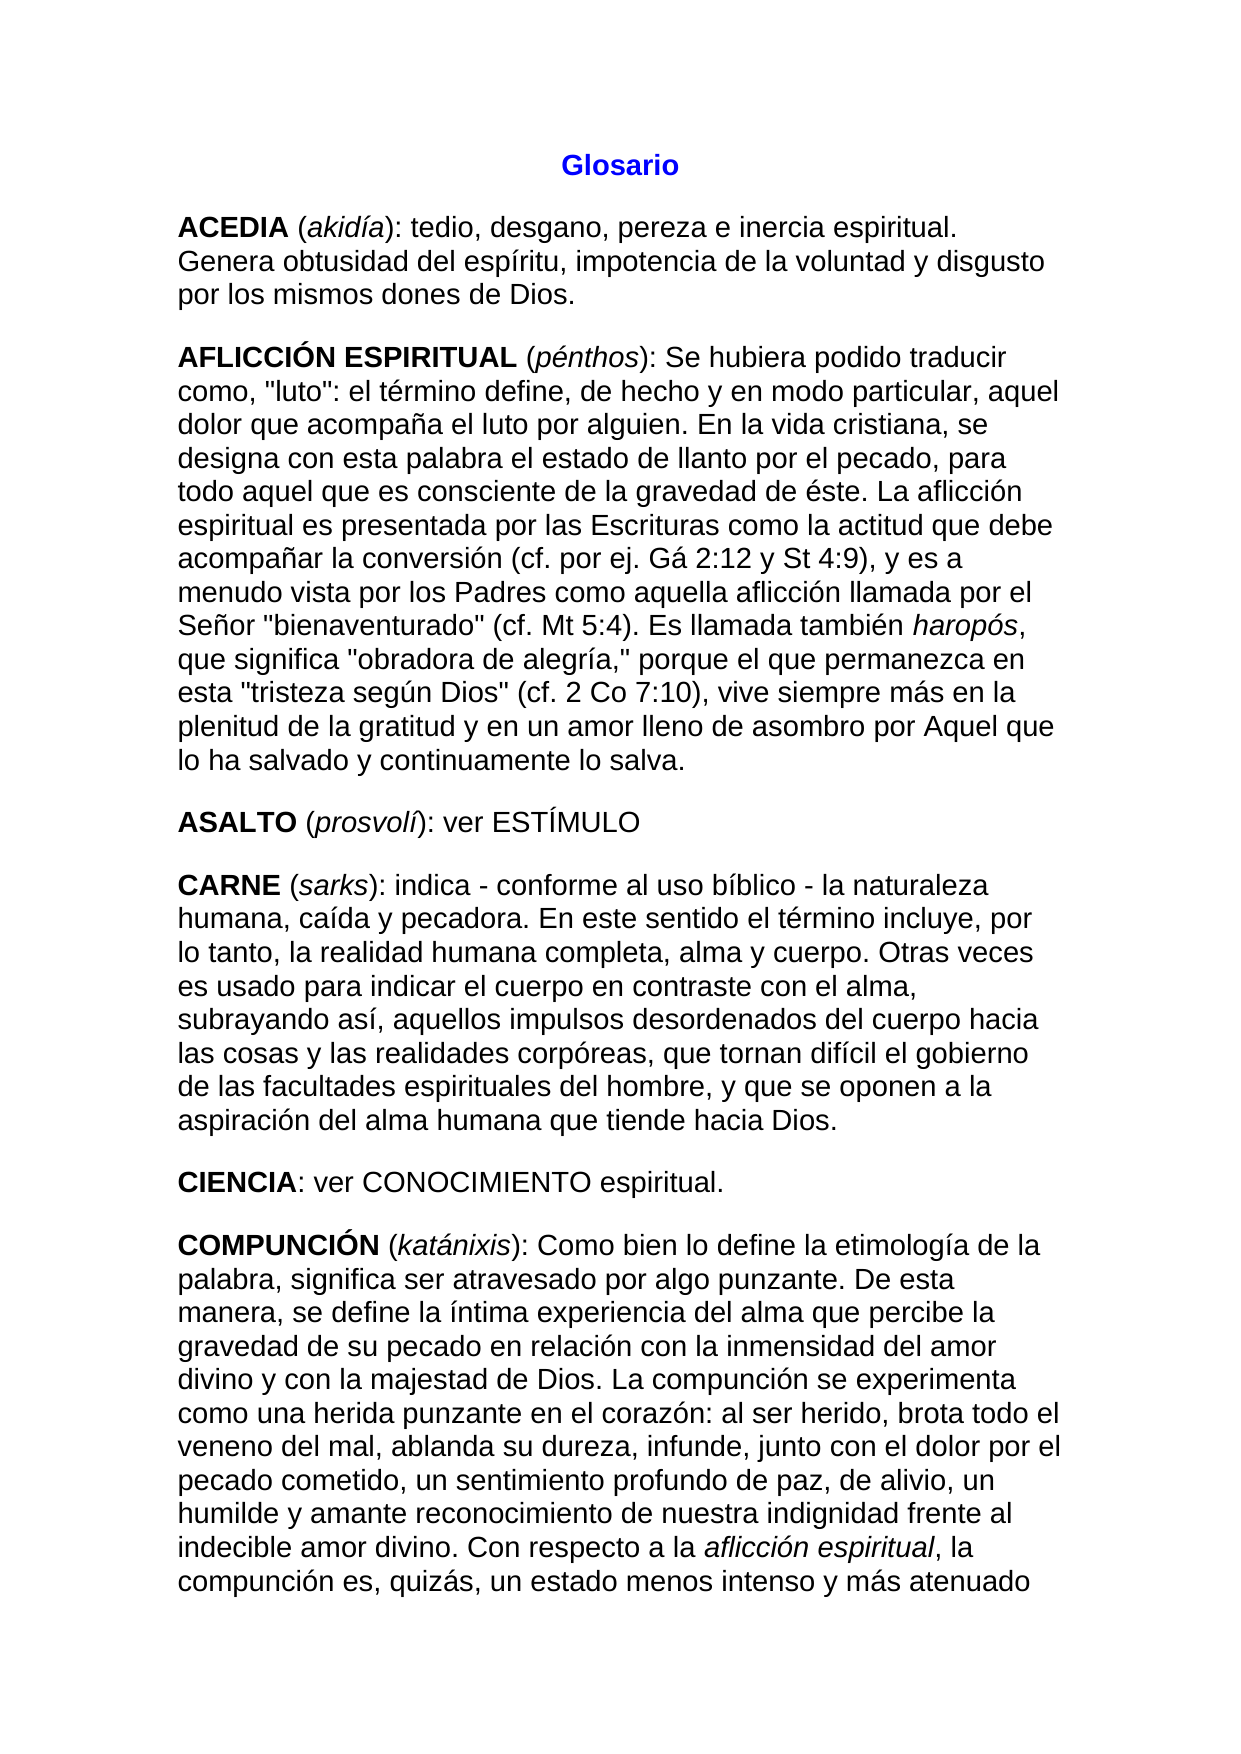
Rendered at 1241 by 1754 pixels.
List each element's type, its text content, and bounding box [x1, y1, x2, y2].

text ASALTO (prosvolí): ver ESTÍMULO [177, 805, 1063, 839]
text AFLICCIÓN ESPIRITUAL (pénthos): Se hubiera podido traducir como, "luto": el término define, de hecho y en modo particular, aquel dolor que acompaña el luto por alguien. En la vida cristiana, se designa con esta palabra el estado de llanto por el pecado, para todo aquel que es consciente de la gravedad de éste. La aflicción espiritual es presentada por las Escrituras como la actitud que debe acompañar la conversión (cf. por ej. Gá 2:12 y St 4:9), y es a menudo vista por los Padres como aquella aflicción llamada por el Señor "bienaventurado" (cf. Mt 5:4). Es llamada también haropós, que significa "obradora de alegría," porque el que permanezca en esta "tristeza según Dios" (cf. 2 Co 7:10), vive siempre más en la plenitud de la gratitud y en un amor lleno de asombro por Aquel que lo ha salvado y continuamente lo salva. [177, 340, 1063, 776]
text CIENCIA: ver CONOCIMIENTO espiritual. [177, 1166, 1063, 1199]
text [177, 1228, 1063, 1597]
text CARNE (sarks): indica - conforme al uso bíblico - la naturaleza humana, caída y pecadora. En este sentido el término incluye, por lo tanto, la realidad humana completa, alma y cuerpo. Otras veces es usado para indicar el cuerpo en contraste con el alma, subrayando así, aquellos impulsos desordenados del cuerpo hacia las cosas y las realidades corpóreas, que tornan difícil el gobierno de las facultades espirituales del hombre, y que se oponen a la aspiración del alma humana que tiende hacia Dios. [177, 868, 1063, 1136]
text ACEDIA (akidía): tedio, desgano, pereza e inercia espiritual. Genera obtusidad del espíritu, impotencia de la voluntad y disgusto por los mismos dones de Dios. [177, 210, 1063, 311]
text Glosario [177, 148, 1063, 181]
